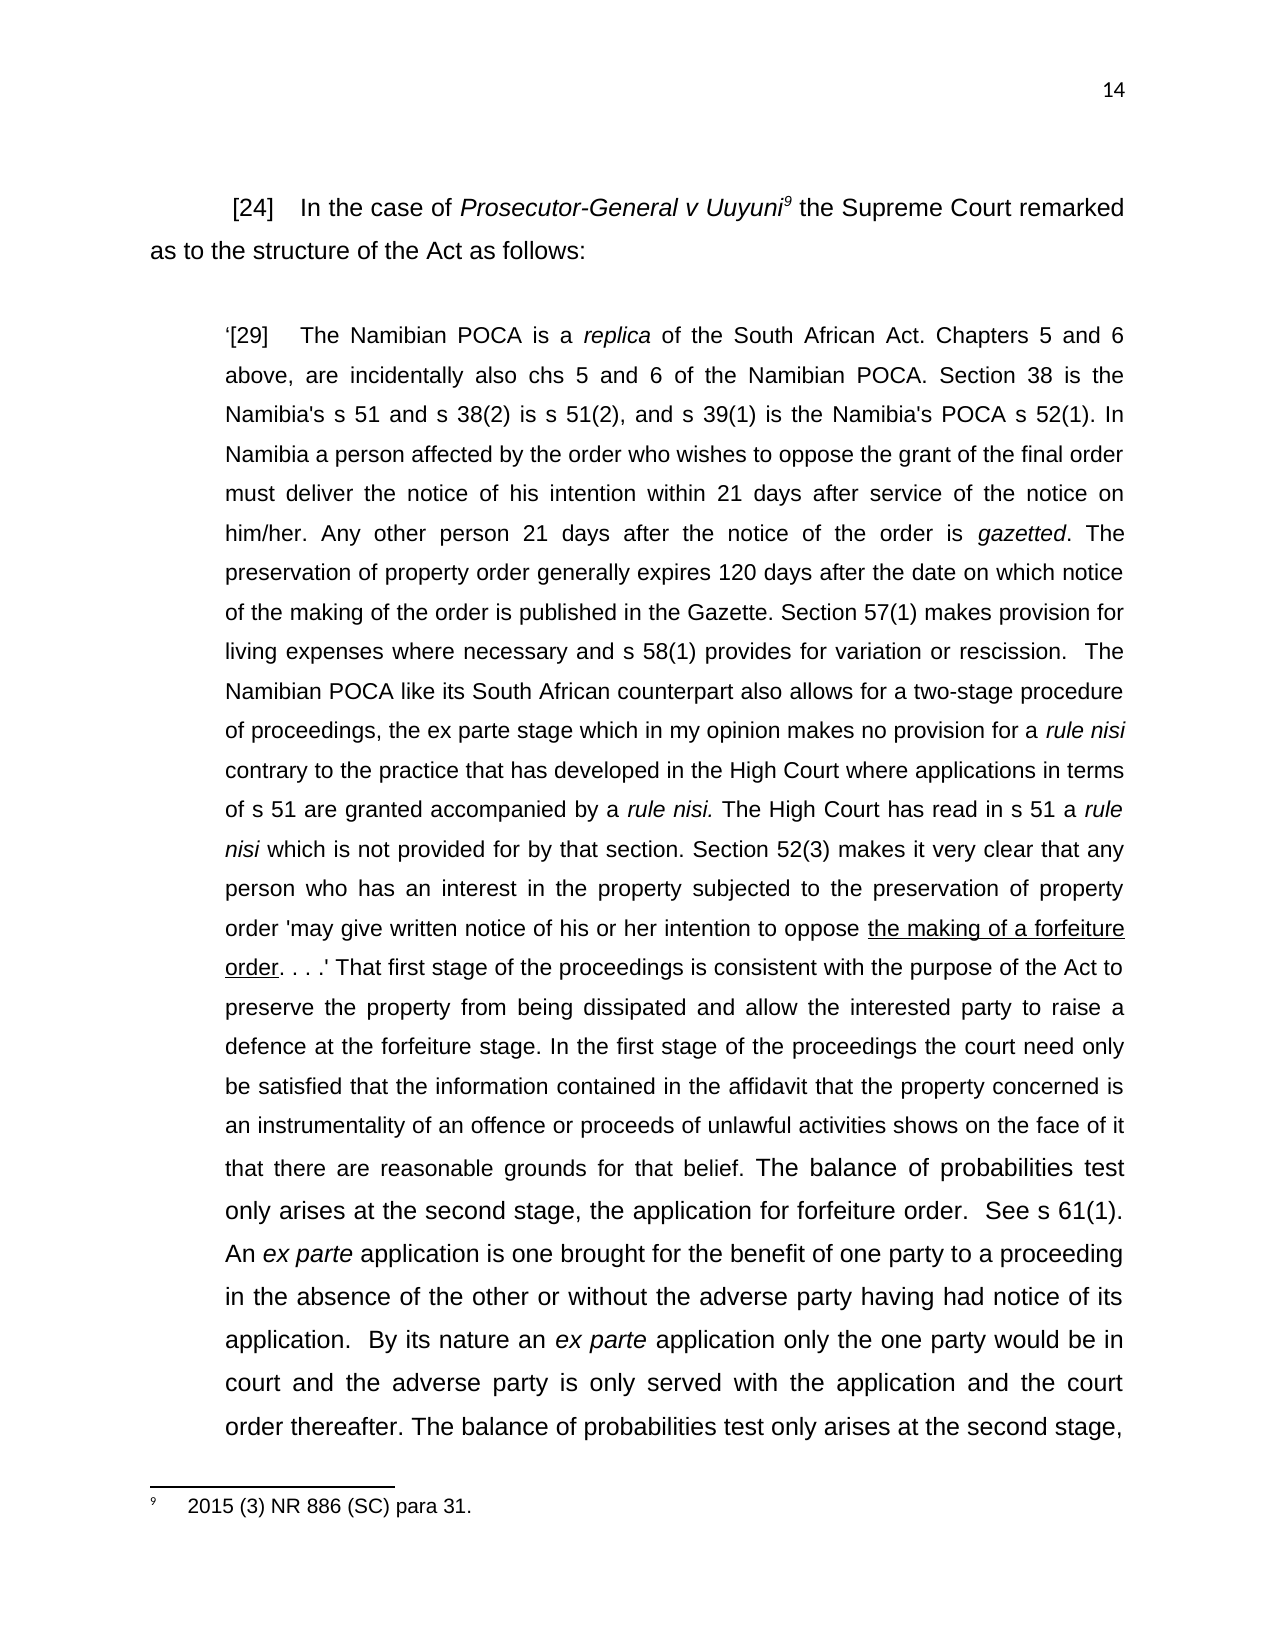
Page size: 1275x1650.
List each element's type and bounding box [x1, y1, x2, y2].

text [225, 322, 1125, 1440]
